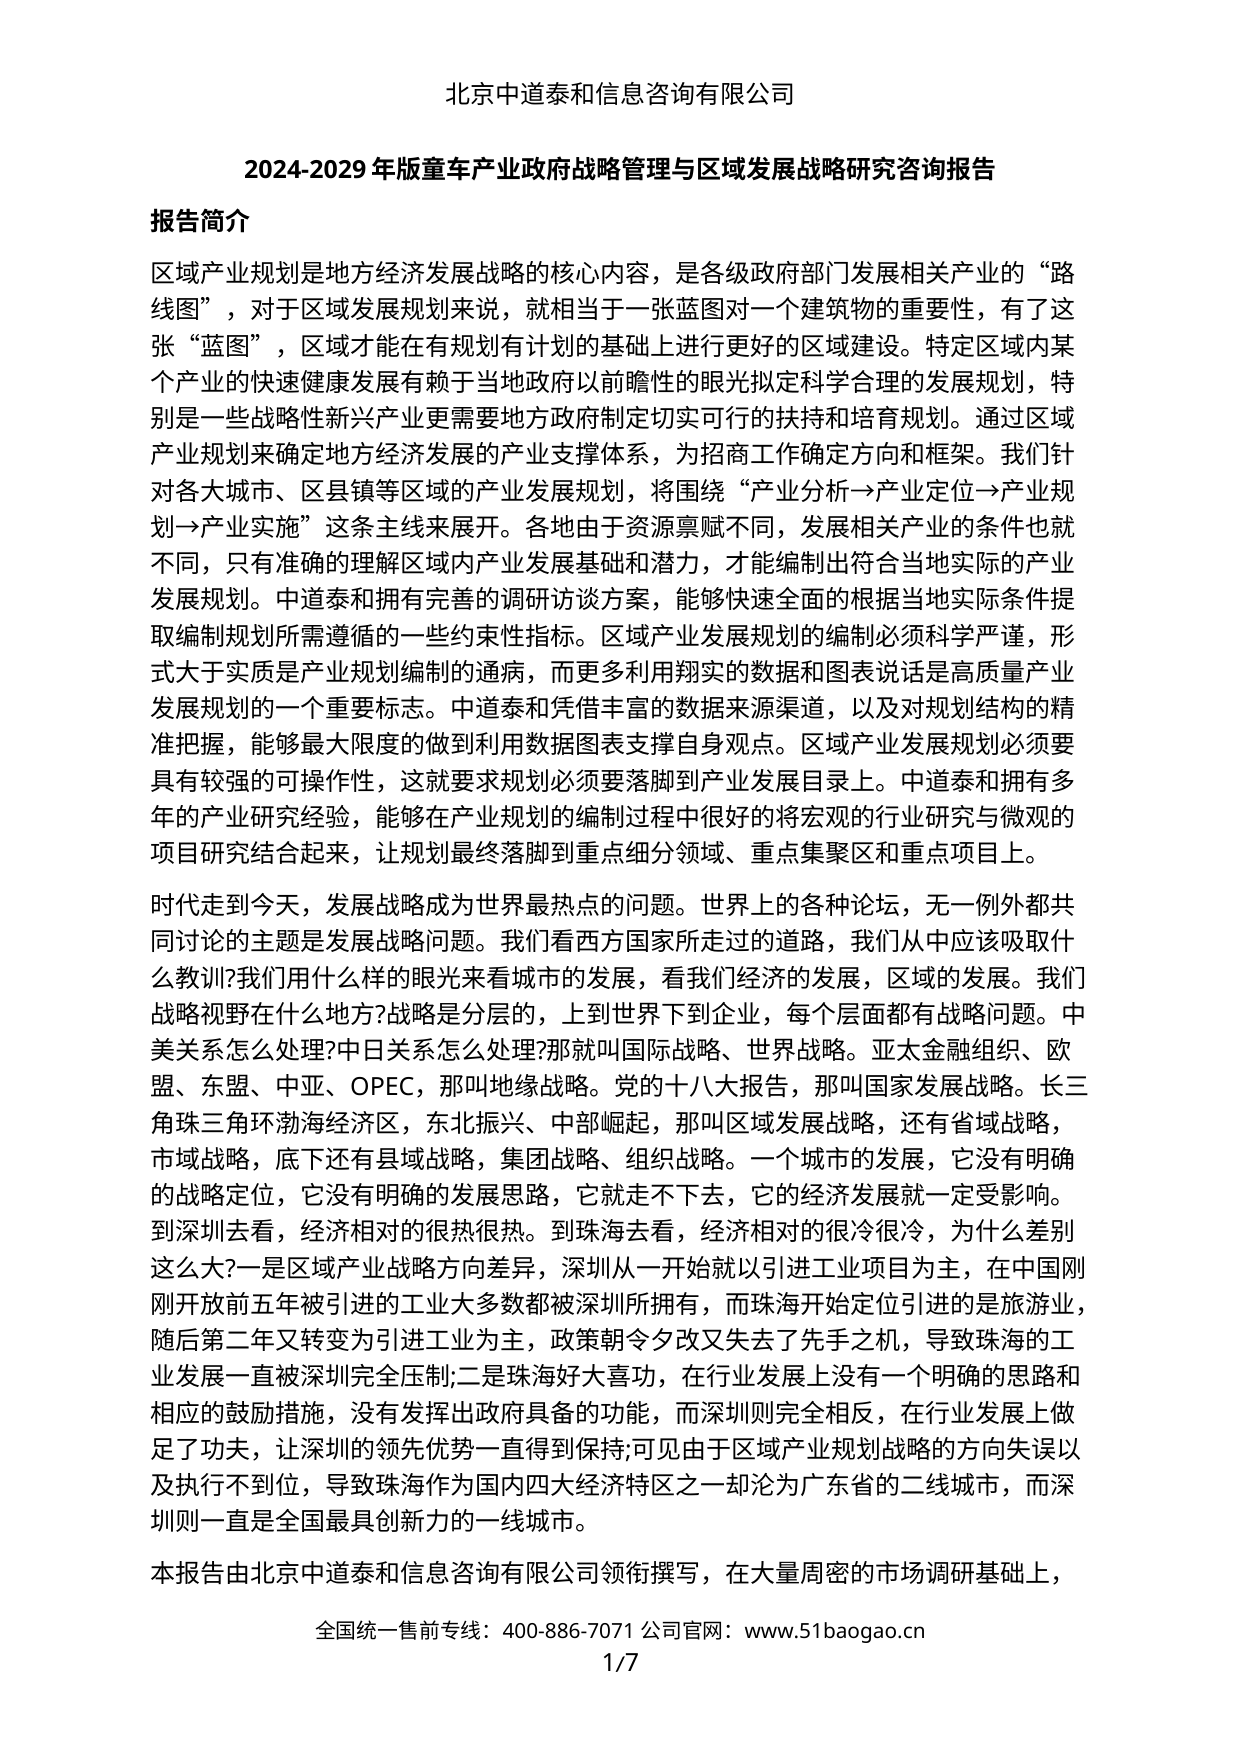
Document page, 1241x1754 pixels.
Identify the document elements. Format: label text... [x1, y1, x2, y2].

text 区域产业规划是地方经济发展战略的核心内容，是各级政府部门发展相关产业的“路线图”，对于区域发展规划来说，就相当于一张蓝图对一个建筑物的重要性，有了这张“蓝图”，区域才能在有规划有计划的基础上进行更好的区域建设。特定区域内某个产业的快速健康发展有赖于当地政府以前瞻性的眼光拟定科学合理的发展规划，特别是一些战略性新兴产业更需要地方政府制定切实可行的扶持和培育规划。通过区域产业规划来确定地方经济发展的产业支撑体系，为招商工作确定方向和框架。我们针对各大城市、区县镇等区域的产业发展规划，将围绕“产业分析→产业定位→产业规划→产业实施”这条主线来展开。各地由于资源禀赋不同，发展相关产业的条件也就不同，只有准确的理解区域内产业发展基础和潜力，才能编制出符合当地实际的产业发展规划。中道泰和拥有完善的调研访谈方案，能够快速全面的根据当地实际条件提取编制规划所需遵循的一些约束性指标。区域产业发展规划的编制必须科学严谨，形式大于实质是产业规划编制的通病，而更多利用翔实的数据和图表说话是高质量产业发展规划的一个重要标志。中道泰和凭借丰富的数据来源渠道，以及对规划结构的精准把握，能够最大限度的做到利用数据图表支撑自身观点。区域产业发展规划必须要具有较强的可操作性，这就要求规划必须要落脚到产业发展目录上。中道泰和拥有多年的产业研究经验，能够在产业规划的编制过程中很好的将宏观的行业研究与微观的项目研究结合起来，让规划最终落脚到重点细分领域、重点集聚区和重点项目上。 [150, 254, 1090, 870]
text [150, 1554, 1090, 1590]
text 2024-2029年版童车产业政府战略管理与区域发展战略研究咨询报告 [150, 150, 1090, 186]
text 报告简介 [150, 202, 1090, 238]
text 时代走到今天，发展战略成为世界最热点的问题。世界上的各种论坛，无一例外都共同讨论的主题是发展战略问题。我们看西方国家所走过的道路，我们从中应该吸取什么教训?我们用什么样的眼光来看城市的发展，看我们经济的发展，区域的发展。我们战略视野在什么地方?战略是分层的，上到世界下到企业，每个层面都有战略问题。中美关系怎么处理?中日关系怎么处理?那就叫国际战略、世界战略。亚太金融组织、欧盟、东盟、中亚、OPEC，那叫地缘战略。党的十八大报告，那叫国家发展战略。长三角珠三角环渤海经济区，东北振兴、中部崛起，那叫区域发展战略，还有省域战略，市域战略，底下还有县域战略，集团战略、组织战略。一个城市的发展，它没有明确的战略定位，它没有明确的发展思路，它就走不下去，它的经济发展就一定受影响。到深圳去看，经济相对的很热很热。到珠海去看，经济相对的很冷很冷，为什么差别这么大?一是区域产业战略方向差异，深圳从一开始就以引进工业项目为主，在中国刚刚开放前五年被引进的工业大多数都被深圳所拥有，而珠海开始定位引进的是旅游业，随后第二年又转变为引进工业为主，政策朝令夕改又失去了先手之机，导致珠海的工业发展一直被深圳完全压制;二是珠海好大喜功，在行业发展上没有一个明确的思路和相应的鼓励措施，没有发挥出政府具备的功能，而深圳则完全相反，在行业发展上做足了功夫，让深圳的领先优势一直得到保持;可见由于区域产业规划战略的方向失误以及执行不到位，导致珠海作为国内四大经济特区之一却沦为广东省的二线城市，而深圳则一直是全国最具创新力的一线城市。 [150, 886, 1090, 1538]
